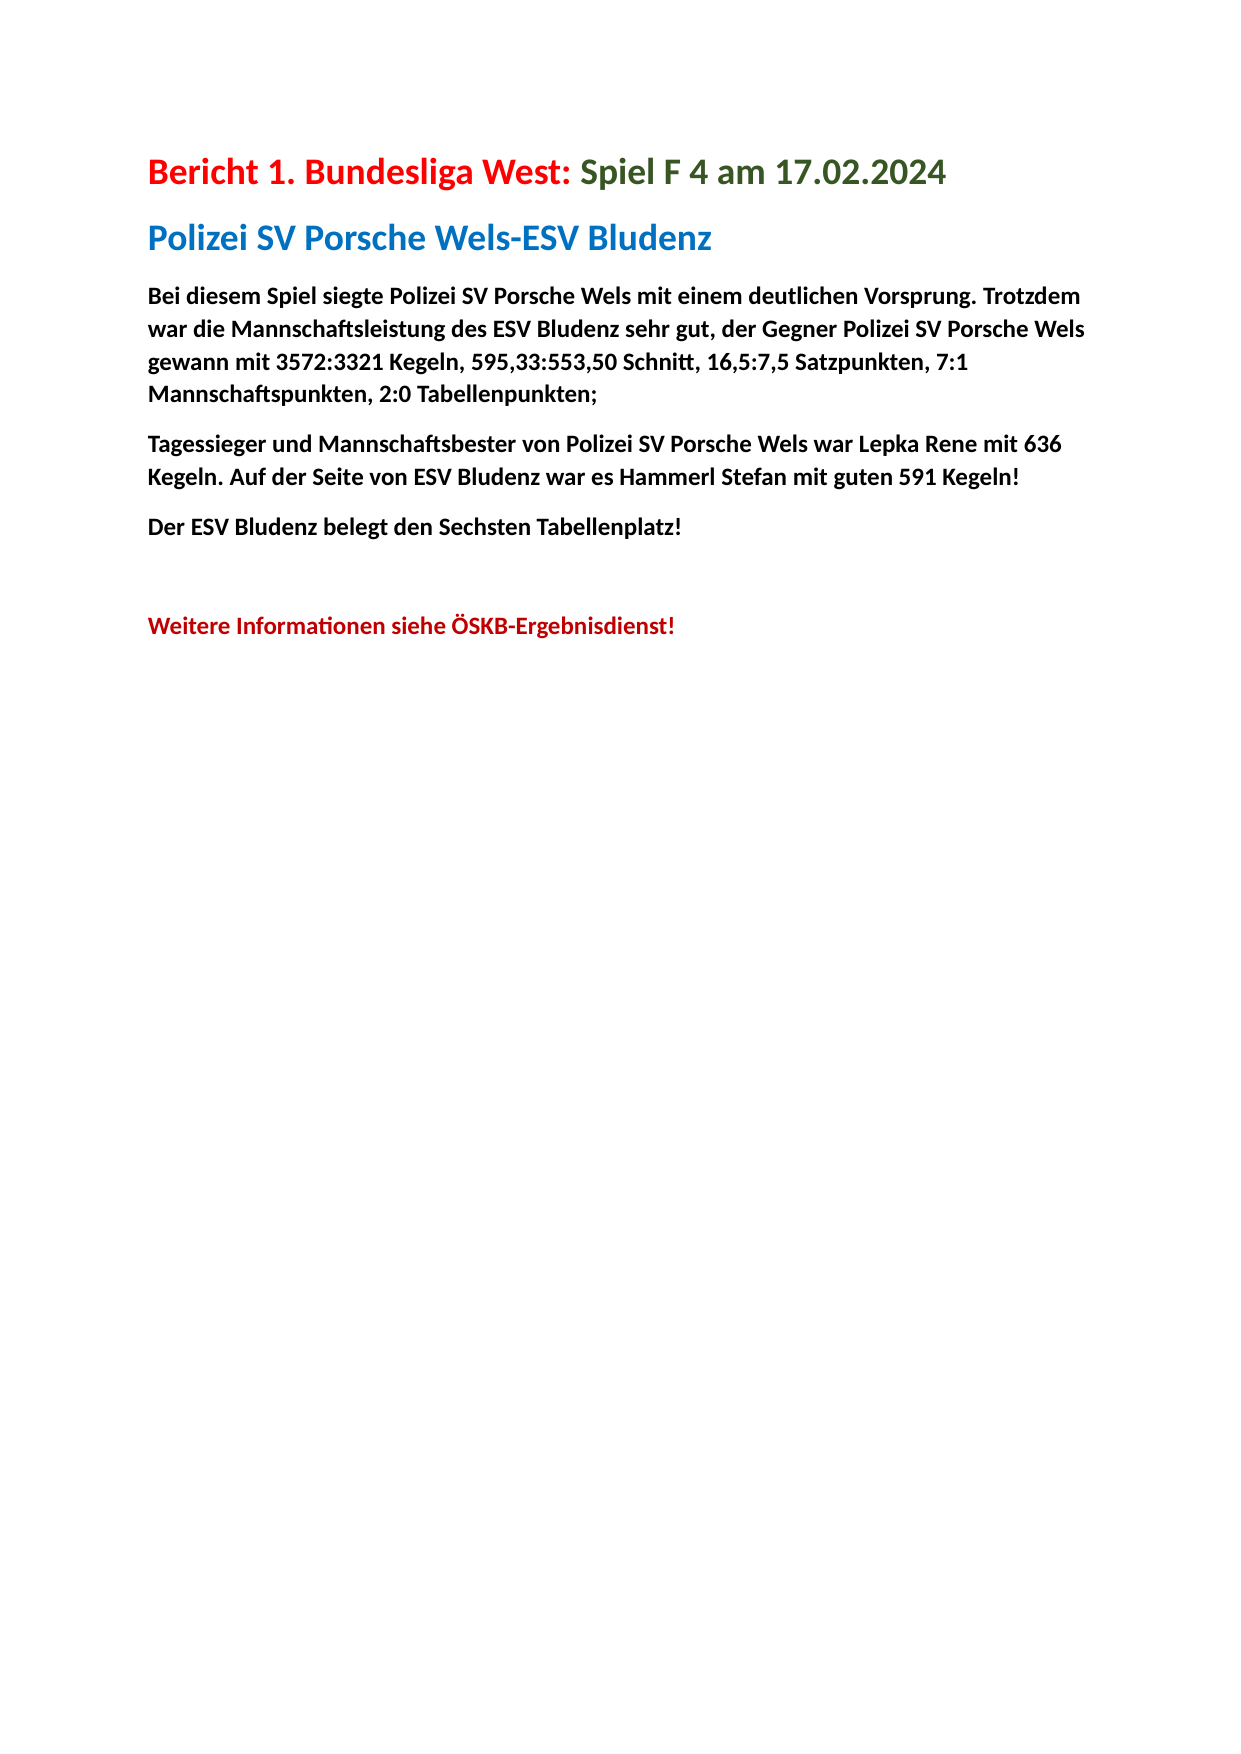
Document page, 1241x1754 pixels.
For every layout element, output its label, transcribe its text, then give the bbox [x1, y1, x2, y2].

text Bei diesem Spiel siegte Polizei SV Porsche Wels mit einem deutlichen Vorsprung. Trotzdem war die Mannschaftsleistung des ESV Bludenz sehr gut, der Gegner Polizei SV Porsche Wels gewann mit 3572:3321 Kegeln, 595,33:553,50 Schnitt, 16,5:7,5 Satzpunkten, 7:1 Mannschaftspunkten, 2:0 Tabellenpunkten; [148, 280, 1093, 409]
text Polizei SV Porsche Wels-ESV Bludenz [148, 214, 1093, 259]
text Der ESV Bludenz belegt den Sechsten Tabellenplatz! [148, 511, 1093, 541]
text Weitere Informationen siehe ÖSKB-Ergebnisdienst! [148, 610, 1093, 640]
text Bericht 1. Bundesliga West: Spiel F 4 am 17.02.2024 [148, 148, 1093, 193]
text Tagessieger und Mannschaftsbester von Polizei SV Porsche Wels war Lepka Rene mit 636 Kegeln. Auf der Seite von ESV Bludenz war es Hammerl Stefan mit guten 591 Kegeln! [148, 428, 1093, 492]
